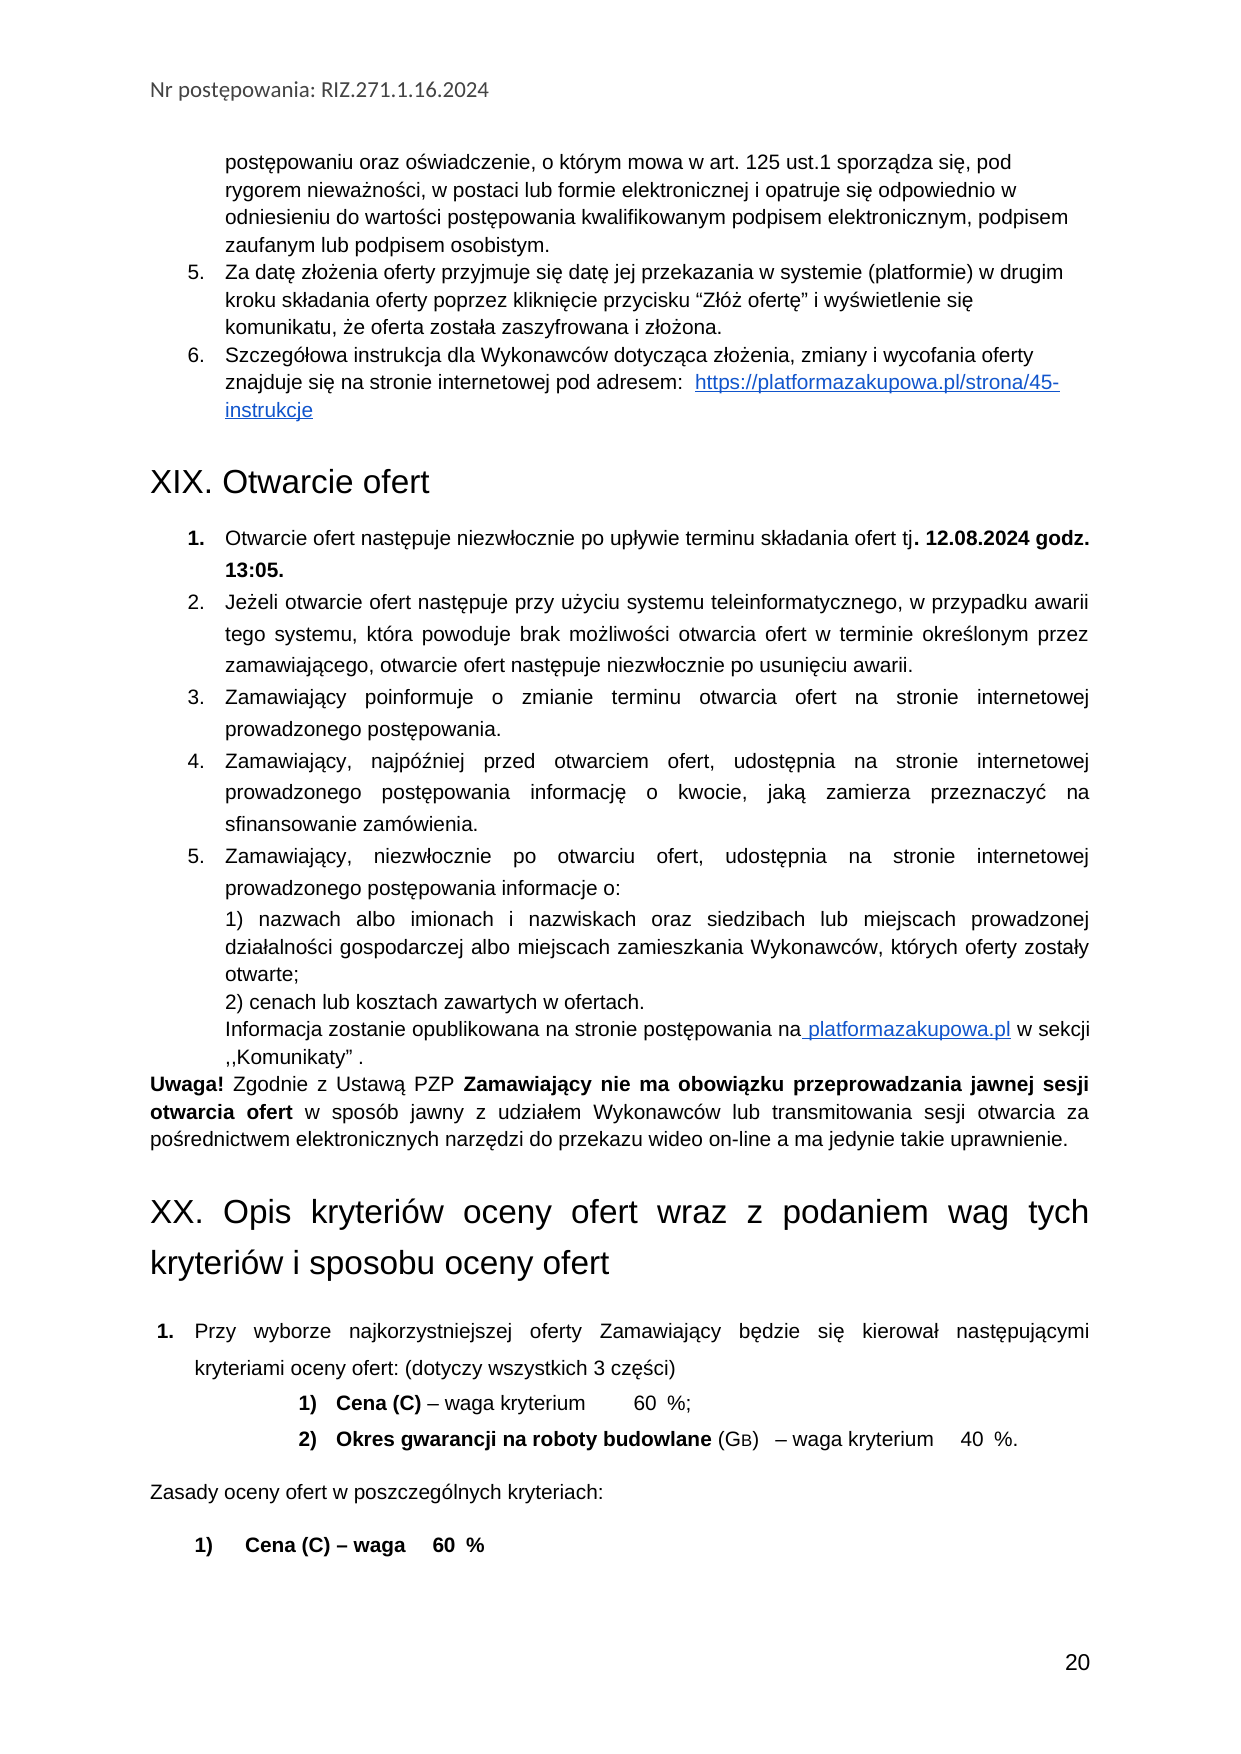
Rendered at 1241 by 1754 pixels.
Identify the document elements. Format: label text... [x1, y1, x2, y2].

text Informacja zostanie opublikowana na stronie postępowania na platformazakupowa.pl w sekcji ,,Komunikaty” . [225, 1017, 1090, 1069]
list Cena (C) – waga kryterium 60 %; [298, 1391, 1090, 1415]
text Zasady oceny ofert w poszczególnych kryteriach: [150, 1480, 1090, 1504]
list Jeżeli otwarcie ofert następuje przy użyciu systemu teleinformatycznego, w przypadku awarii tego systemu, która powoduje brak możliwości otwarcia ofert w terminie określonym przez zamawiającego, otwarcie ofert następuje niezwłocznie po usunięciu awarii. [187, 589, 1090, 677]
list Przy wyborze najkorzystniejszej oferty Zamawiający będzie się kierował następującymi kryteriami oceny ofert: (dotyczy wszystkich 3 części) [157, 1319, 1090, 1379]
list Cena (C) – waga 60 % [194, 1532, 1090, 1556]
subtitle XX. Opis kryteriów oceny ofert wraz z podaniem wag tych kryteriów i sposobu oceny ofert [150, 1192, 1090, 1282]
list Szczegółowa instrukcja dla Wykonawców dotycząca złożenia, zmiany i wycofania oferty znajduje się na stronie internetowej pod adresem: https://platformazakupowa.pl/strona/45-instrukcje [187, 342, 1090, 421]
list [187, 150, 1090, 256]
subtitle XIX. Otwarcie ofert [150, 462, 1090, 501]
list Za datę złożenia oferty przyjmuje się datę jej przekazania w systemie (platformie) w drugim kroku składania oferty poprzez kliknięcie przycisku “Złóż ofertę” i wyświetlenie się komunikatu, że oferta została zaszyfrowana i złożona. [187, 260, 1090, 339]
list Zamawiający poinformuje o zmianie terminu otwarcia ofert na stronie internetowej prowadzonego postępowania. [187, 685, 1090, 741]
text Uwaga! Zgodnie z Ustawą PZP Zamawiający nie ma obowiązku przeprowadzania jawnej sesji otwarcia ofert w sposób jawny z udziałem Wykonawców lub transmitowania sesji otwarcia za pośrednictwem elektronicznych narzędzi do przekazu wideo on-line a ma jedynie takie uprawnienie. [150, 1072, 1090, 1151]
list Otwarcie ofert następuje niezwłocznie po upływie terminu składania ofert tj. 12.08.2024 godz. 13:05. [187, 526, 1090, 582]
text 1) nazwach albo imionach i nazwiskach oraz siedzibach lub miejscach prowadzonej działalności gospodarczej albo miejscach zamieszkania Wykonawców, których oferty zostały otwarte; [225, 907, 1090, 986]
list Zamawiający, najpóźniej przed otwarciem ofert, udostępnia na stronie internetowej prowadzonego postępowania informację o kwocie, jaką zamierza przeznaczyć na sfinansowanie zamówienia. [187, 748, 1090, 836]
text 2) cenach lub kosztach zawartych w ofertach. [150, 990, 1090, 1014]
list Zamawiający, niezwłocznie po otwarciu ofert, udostępnia na stronie internetowej prowadzonego postępowania informacje o: [187, 844, 1090, 899]
list Okres gwarancji na roboty budowlane (Gb) – waga kryterium 40 %. [298, 1427, 1090, 1451]
